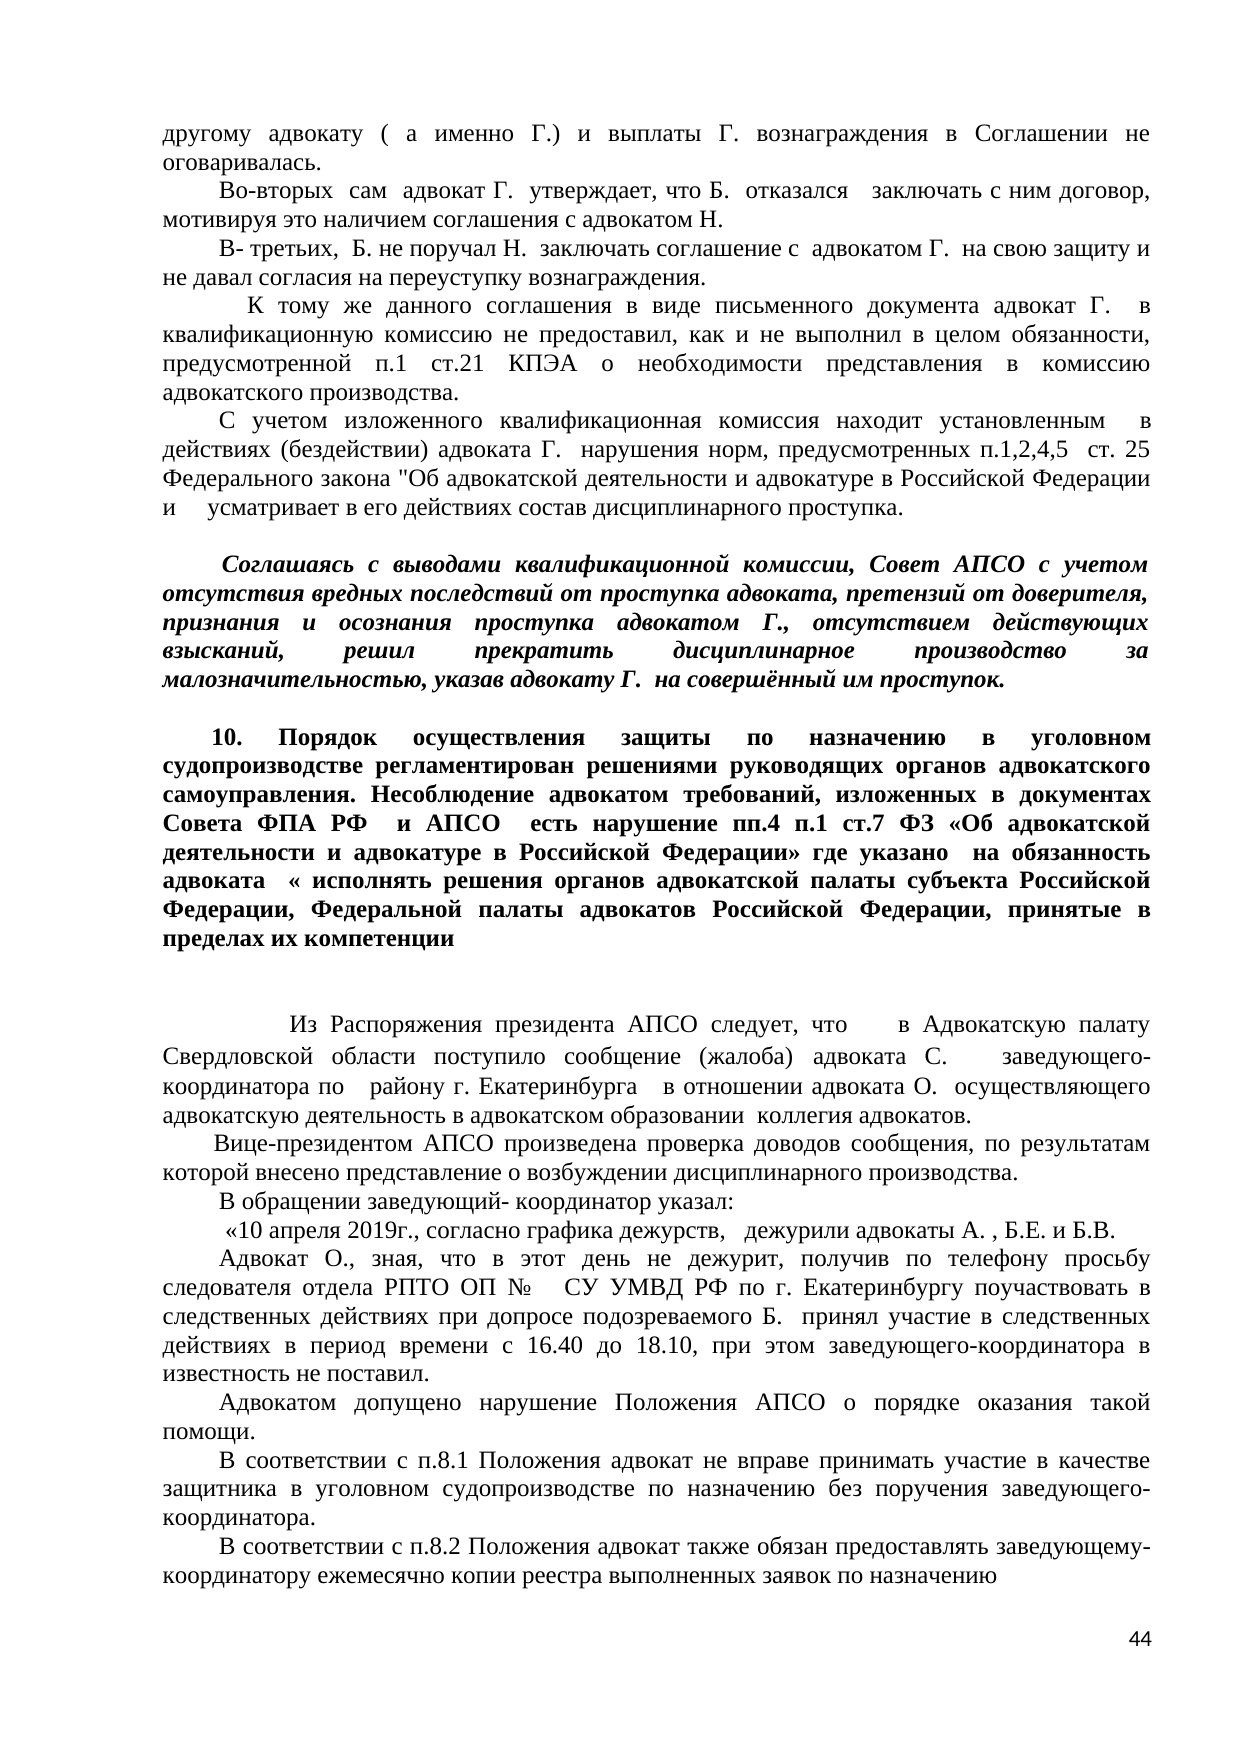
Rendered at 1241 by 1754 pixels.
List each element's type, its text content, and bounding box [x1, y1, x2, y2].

text В соответствии с п.8.1 Положения адвокат не вправе принимать участие в качестве защитника в уголовном судопроизводстве по назначению без поручения заведующего-координатора. [162, 1445, 1152, 1531]
text Соглашаясь с выводами квалификационной комиссии, Совет АПСО с учетом отсутствия вредных последствий от проступка адвоката, претензий от доверителя, признания и осознания проступка адвокатом Г., отсутствием действующих взысканий, решил прекратить дисциплинарное производство за малозначительностью, указав адвокату Г. на совершённый им проступок. [162, 549, 1152, 693]
text 10. Порядок осуществления защиты по назначению в уголовном судопроизводстве регламентирован решениями руководящих органов адвокатского самоуправления. Несоблюдение адвокатом требований, изложенных в документах Совета ФПА РФ и АПСО есть нарушение пп.4 п.1 ст.7 ФЗ «Об адвокатской деятельности и адвокатуре в Российской Федерации» где указано на обязанность адвоката « исполнять решения органов адвокатской палаты субъекта Российской Федерации, Федеральной палаты адвокатов Российской Федерации, принятые в пределах их компетенции [162, 722, 1152, 952]
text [162, 118, 1152, 176]
text К тому же данного соглашения в виде письменного документа адвокат Г. в квалификационную комиссию не предоставил, как и не выполнил в целом обязанности, предусмотренной п.1 ст.21 КПЭА о необходимости представления в комиссию адвокатского производства. [162, 291, 1152, 406]
text Вице-президентом АПСО произведена проверка доводов сообщения, по результатам которой внесено представление о возбуждении дисциплинарного производства. [162, 1128, 1152, 1186]
text В обращении заведующий- координатор указал: [162, 1186, 1152, 1215]
text Адвокат О., зная, что в этот день не дежурит, получив по телефону просьбу следователя отдела РПТО ОП № СУ УМВД РФ по г. Екатеринбургу поучаствовать в следственных действиях при допросе подозреваемого Б. принял участие в следственных действиях в период времени с 16.40 до 18.10, при этом заведующего-координатора в известность не поставил. [162, 1243, 1152, 1387]
text В- третьих, Б. не поручал Н. заключать соглашение с адвокатом Г. на свою защиту и не давал согласия на переуступку вознаграждения. [162, 233, 1152, 291]
text Адвокатом допущено нарушение Положения АПСО о порядке оказания такой помощи. [162, 1387, 1152, 1445]
text С учетом изложенного квалификационная комиссия находит установленным в действиях (бездействии) адвоката Г. нарушения норм, предусмотренных п.1,2,4,5 ст. 25 Федерального закона "Об адвокатской деятельности и адвокатуре в Российской Федерации и усматривает в его действиях состав дисциплинарного проступка. [162, 406, 1152, 521]
text В соответствии с п.8.2 Положения адвокат также обязан предоставлять заведующему-координатору ежемесячно копии реестра выполненных заявок по назначению [162, 1531, 1152, 1588]
text Из Распоряжения президента АПСО следует, что в Адвокатскую палату Свердловской области поступило сообщение (жалоба) адвоката С. заведующего-координатора по району г. Екатеринбурга в отношении адвоката О. осуществляющего адвокатскую деятельность в адвокатском образовании коллегия адвокатов. [162, 1009, 1152, 1128]
text Во-вторых сам адвокат Г. утверждает, что Б. отказался заключать с ним договор, мотивируя это наличием соглашения с адвокатом Н. [162, 176, 1152, 233]
text «10 апреля 2019г., согласно графика дежурств, дежурили адвокаты А. , Б.Е. и Б.В. [162, 1215, 1152, 1243]
